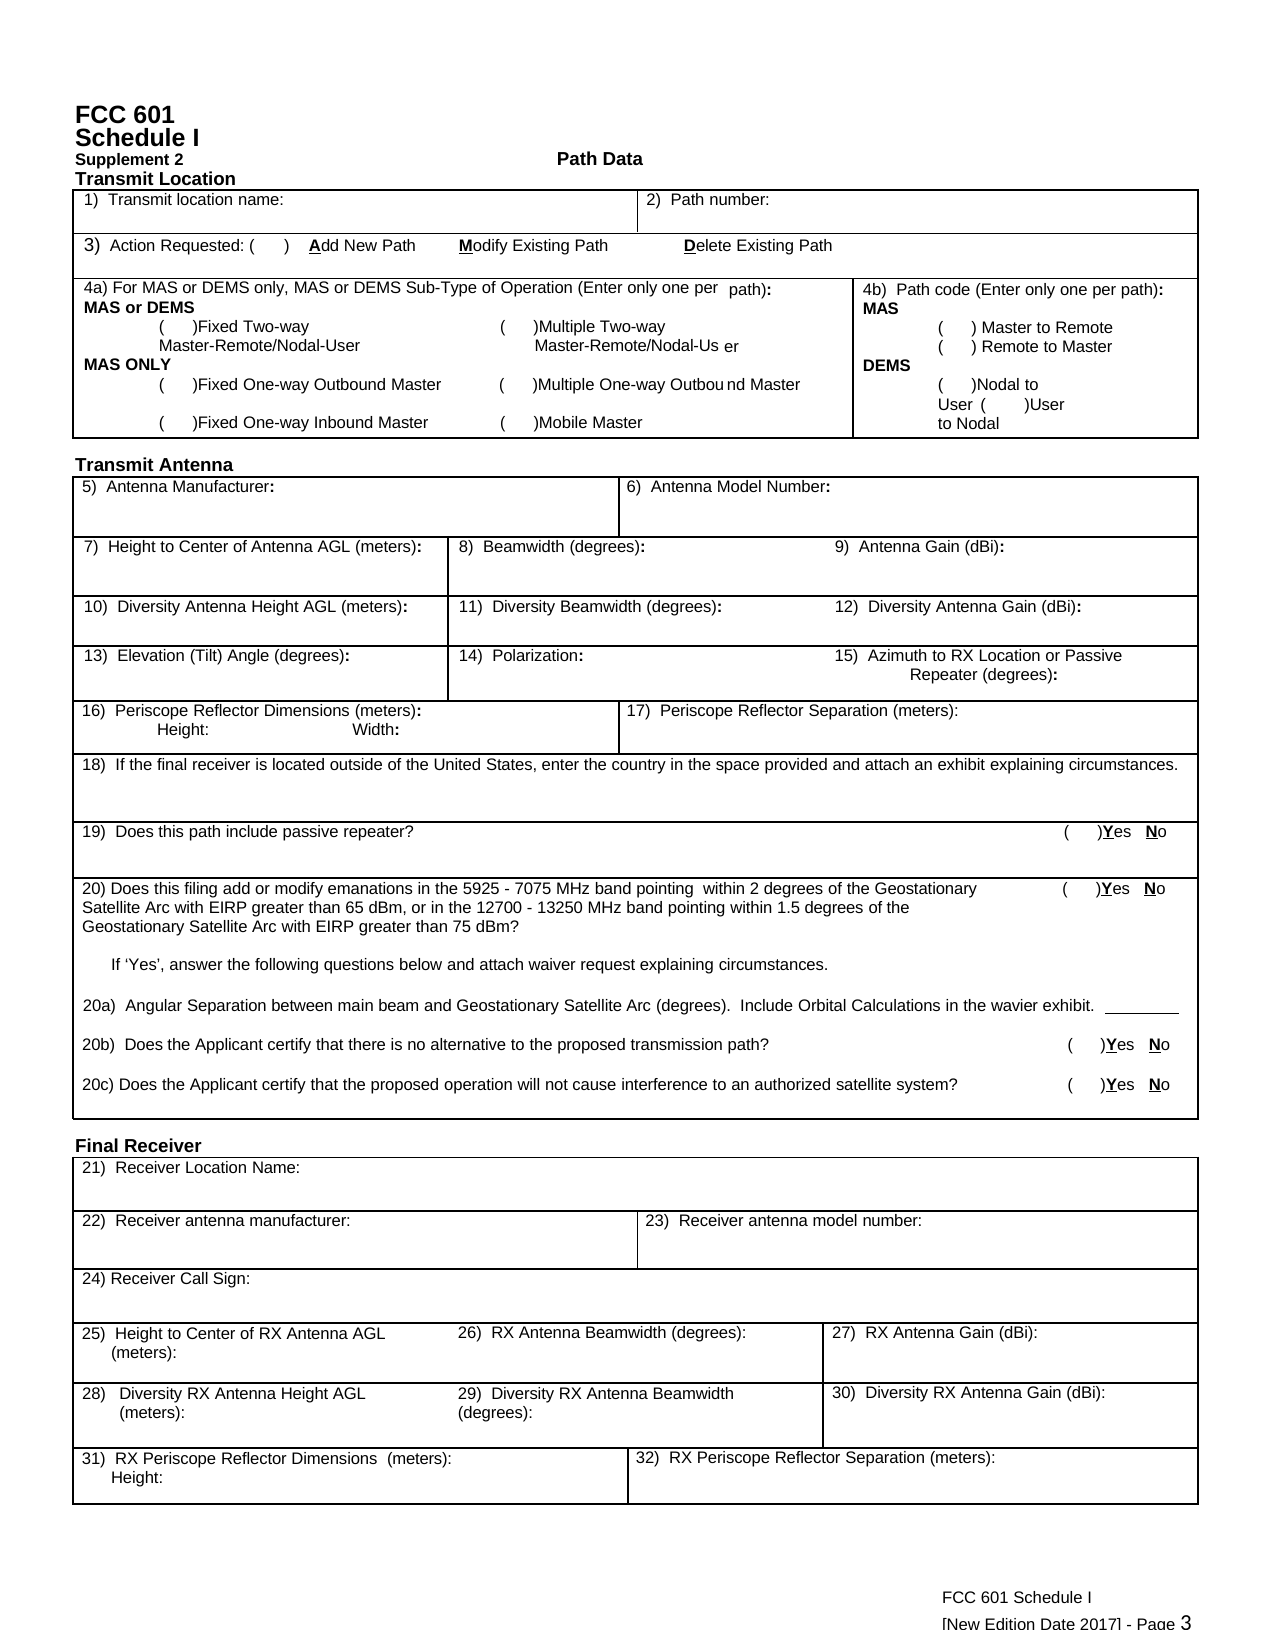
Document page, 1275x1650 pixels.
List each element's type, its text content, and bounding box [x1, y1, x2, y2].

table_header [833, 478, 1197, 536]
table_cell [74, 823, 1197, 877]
text Transmit Antenna [75, 454, 1210, 476]
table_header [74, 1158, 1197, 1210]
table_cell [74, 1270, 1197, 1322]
text Schedule I [75, 128, 1210, 151]
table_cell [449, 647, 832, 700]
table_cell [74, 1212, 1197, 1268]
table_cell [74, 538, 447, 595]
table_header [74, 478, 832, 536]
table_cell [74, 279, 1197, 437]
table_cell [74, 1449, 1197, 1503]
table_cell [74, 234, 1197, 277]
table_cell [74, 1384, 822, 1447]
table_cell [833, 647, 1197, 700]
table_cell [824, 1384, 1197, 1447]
subtitle Transmit Location [75, 169, 1210, 189]
subtitle FCC 601 [75, 103, 1210, 128]
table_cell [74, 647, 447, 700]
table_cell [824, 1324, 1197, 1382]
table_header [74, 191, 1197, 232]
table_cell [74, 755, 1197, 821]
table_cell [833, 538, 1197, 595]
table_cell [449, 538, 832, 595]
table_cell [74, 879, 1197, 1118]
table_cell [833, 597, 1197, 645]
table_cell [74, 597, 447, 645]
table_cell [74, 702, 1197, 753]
text Final Receiver [75, 1135, 1210, 1157]
text Supplement 2 Path Data [75, 151, 1210, 169]
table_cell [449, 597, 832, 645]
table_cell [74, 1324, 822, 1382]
